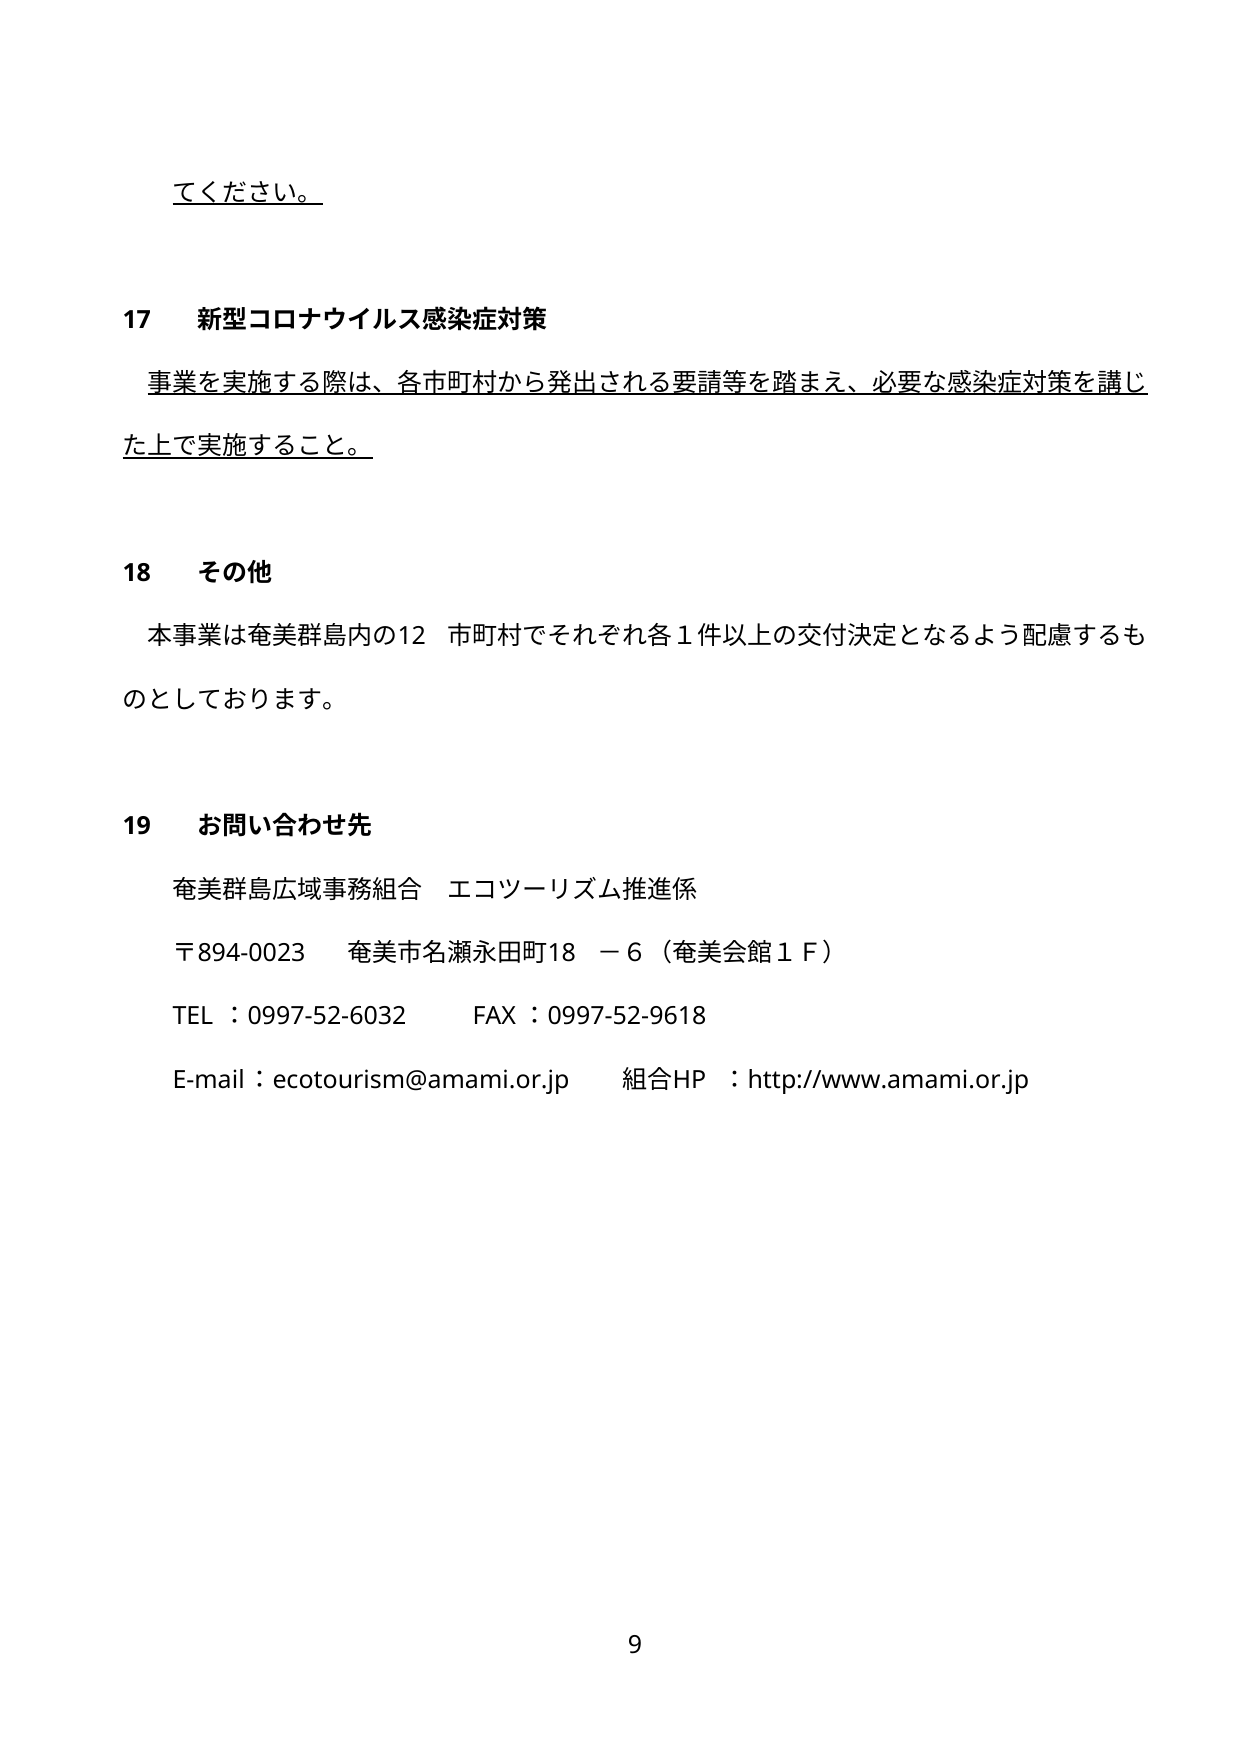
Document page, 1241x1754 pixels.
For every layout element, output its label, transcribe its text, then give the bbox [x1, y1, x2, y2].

text 事業を実施する際は、各市町村から発出される要請等を踏まえ、必要な感染症対策を講じた上で実施すること。 [122, 349, 1147, 476]
text 本事業は奄美群島内の12市町村でそれぞれ各１件以上の交付決定となるよう配慮するものとしております。 [122, 602, 1147, 729]
text TEL：0997-52-6032 FAX：0997-52-9618 [122, 982, 1147, 1046]
text 奄美群島広域事務組合 エコツーリズム推進係 [122, 856, 1147, 919]
text 17 新型コロナウイルス感染症対策 [122, 286, 1147, 349]
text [147, 159, 1147, 222]
text 〒894-0023 奄美市名瀬永田町18－６（奄美会館１Ｆ） [122, 919, 1147, 982]
text E-mail：ecotourism@amami.or.jp 組合HP：http://www.amami.or.jp [122, 1046, 1147, 1109]
text 18 その他 [122, 539, 1147, 602]
text 19 お問い合わせ先 [122, 792, 1147, 856]
